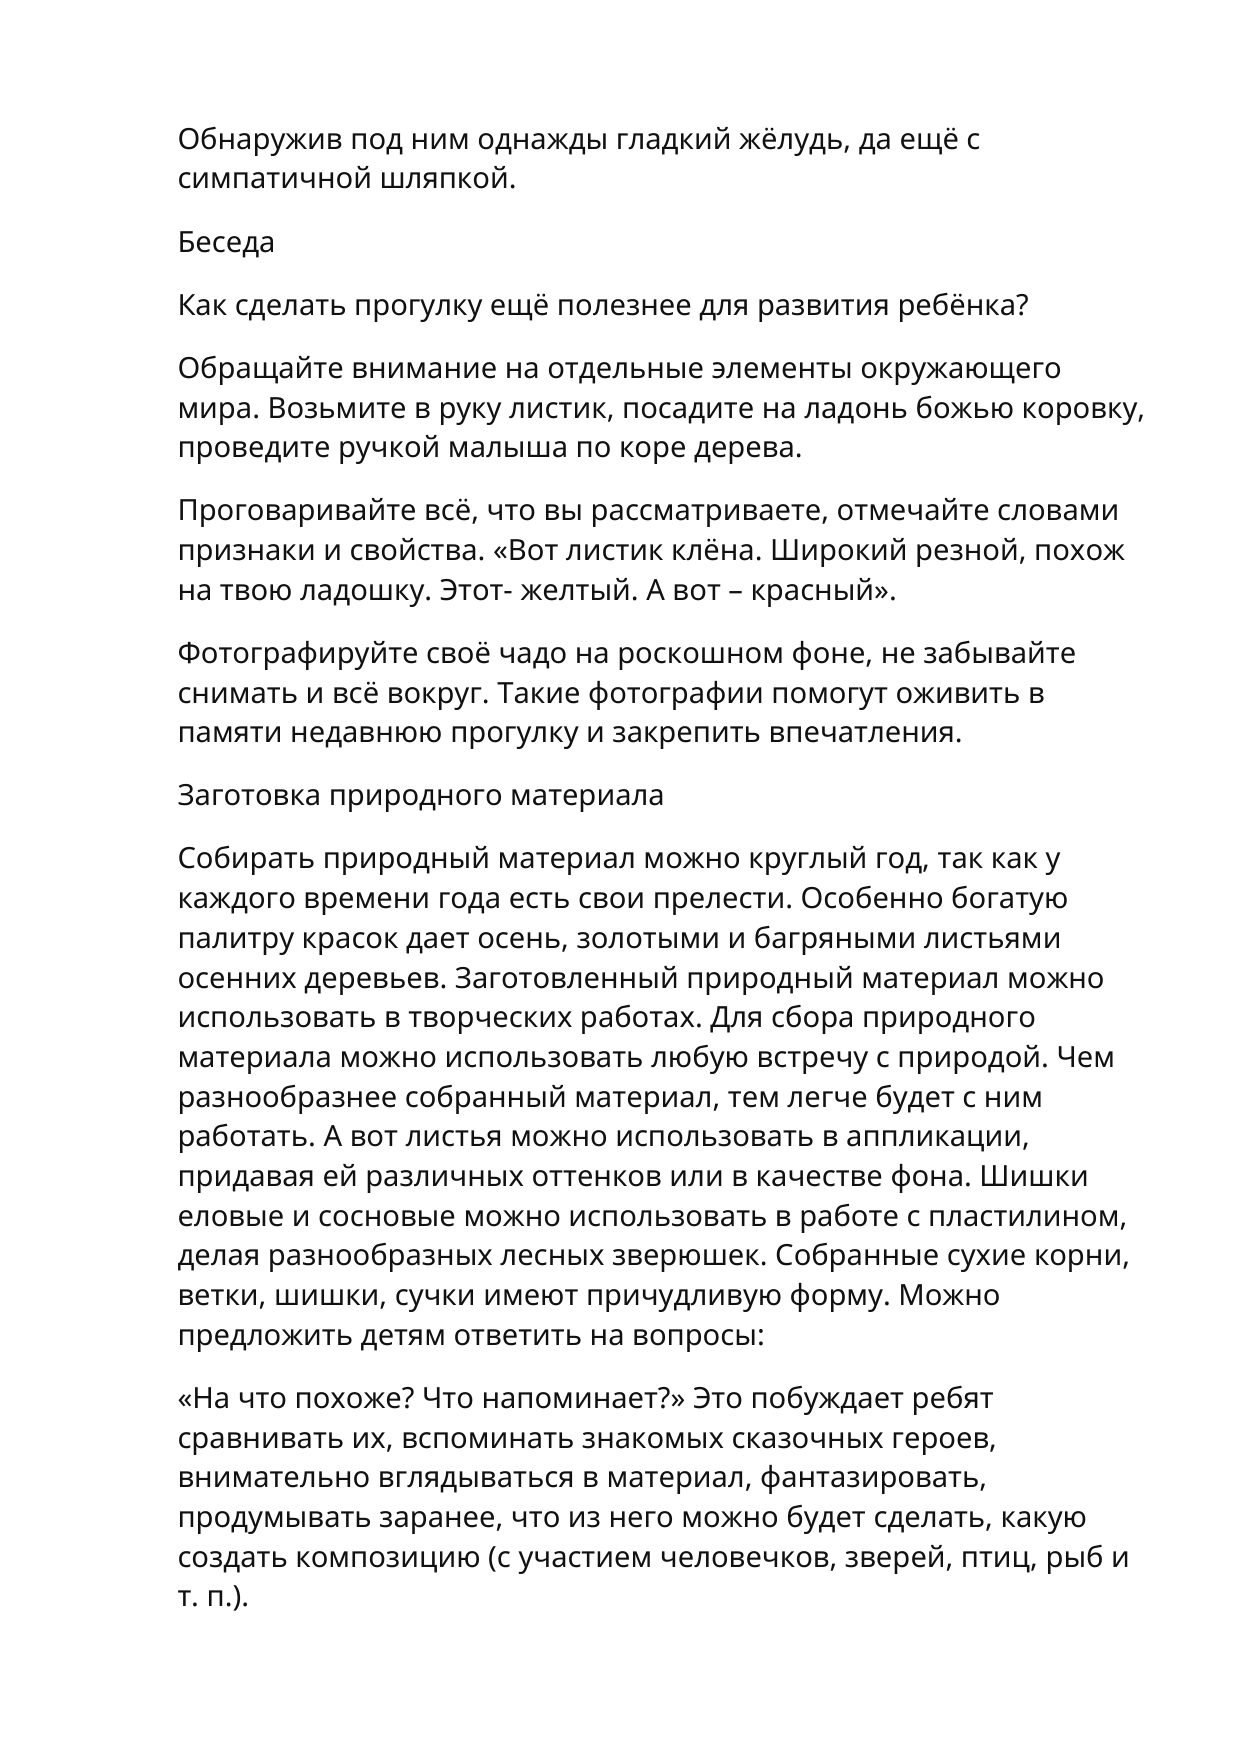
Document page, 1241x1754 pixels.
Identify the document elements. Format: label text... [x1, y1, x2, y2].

text Как сделать прогулку ещё полезнее для развития ребёнка? [177, 284, 1152, 324]
text Собирать природный материал можно круглый год, так как у каждого времени года есть свои прелести. Особенно богатую палитру красок дает осень, золотыми и багряными листьями осенних деревьев. Заготовленный природный материал можно использовать в творческих работах. Для сбора природного материала можно использовать любую встречу с природой. Чем разнообразнее собранный материал, тем легче будет с ним работать. А вот листья можно использовать в аппликации, придавая ей различных оттенков или в качестве фона. Шишки еловые и сосновые можно использовать в работе с пластилином, делая разнообразных лесных зверюшек. Собранные сухие корни, ветки, шишки, сучки имеют причудливую форму. Можно предложить детям ответить на вопросы: [177, 838, 1152, 1354]
text Беседа [177, 221, 1152, 261]
text Проговаривайте всё, что вы рассматриваете, отмечайте словами признаки и свойства. «Вот листик клёна. Широкий резной, похож на твою ладошку. Этот- желтый. А вот – красный». [177, 490, 1152, 609]
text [177, 118, 1152, 197]
text Фотографируйте своё чадо на роскошном фоне, не забывайте снимать и всё вокруг. Такие фотографии помогут оживить в памяти недавнюю прогулку и закрепить впечатления. [177, 632, 1152, 751]
text Обращайте внимание на отдельные элементы окружающего мира. Возьмите в руку листик, посадите на ладонь божью коровку, проведите ручкой малыша по коре дерева. [177, 347, 1152, 466]
text «На что похоже? Что напоминает?» Это побуждает ребят сравнивать их, вспоминать знакомых сказочных героев, внимательно вглядываться в материал, фантазировать, продумывать заранее, что из него можно будет сделать, какую создать композицию (с участием человечков, зверей, птиц, рыб и т. п.). [177, 1377, 1152, 1615]
text Заготовка природного материала [177, 775, 1152, 814]
